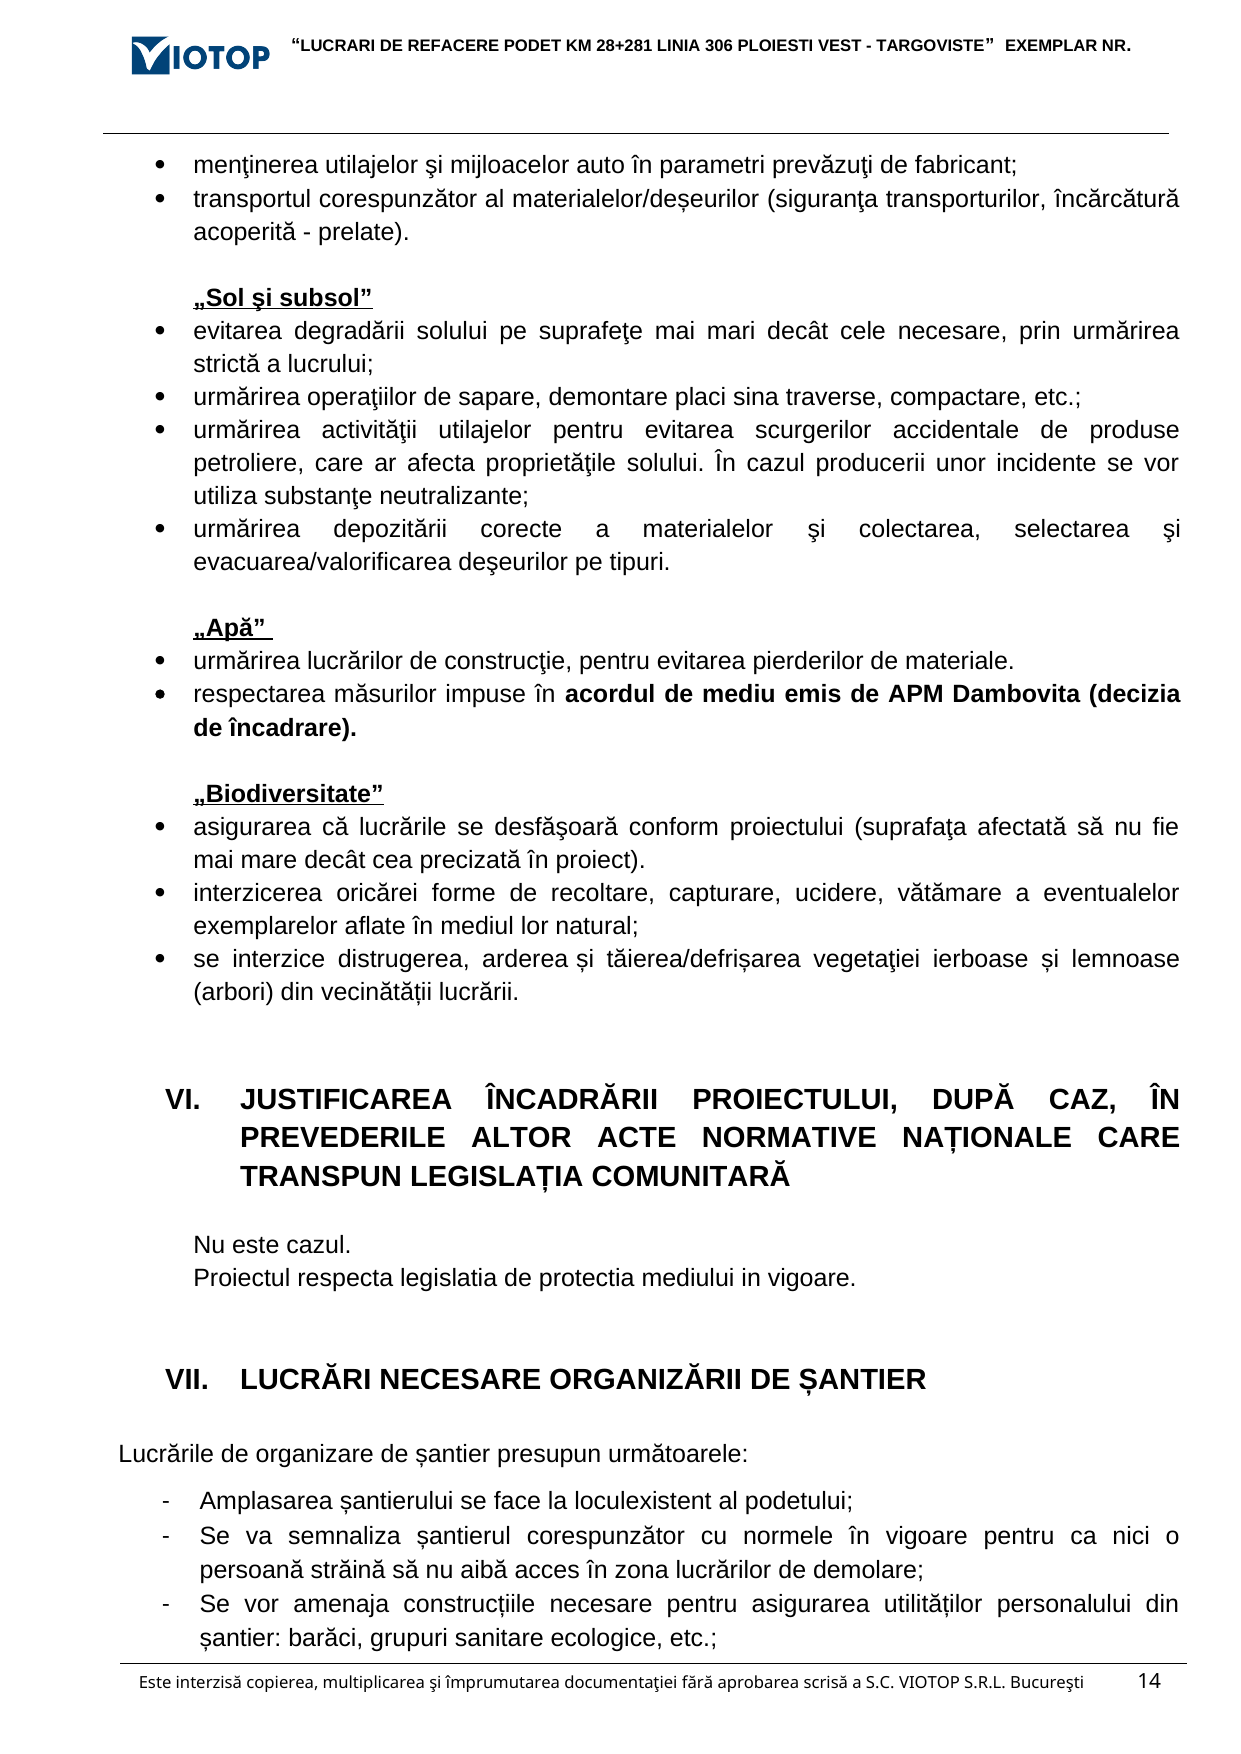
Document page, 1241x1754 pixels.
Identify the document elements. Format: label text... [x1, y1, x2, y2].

list asigurarea că lucrările se desfăşoară conform proiectului (suprafaţa afectată să nu fie mai mare decât cea precizată în proiect). [156, 812, 1181, 873]
list urmărirea lucrărilor de construcţie, pentru evitarea pierderilor de materiale. [156, 646, 1181, 675]
text „Sol şi subsol” [118, 283, 1181, 311]
list evitarea degradării solului pe suprafeţe mai mari decât cele necesare, prin urmărirea strictă a lucrului; [156, 316, 1181, 378]
list respectarea măsurilor impuse în acordul de mediu emis de APM Dambovita (decizia de încadrare). [156, 679, 1181, 741]
text „Biodiversitate” [118, 779, 1181, 807]
text Proiectul respecta legislatia de protectia mediului in vigoare. [118, 1263, 1181, 1292]
list LUCRĂRI NECESARE ORGANIZĂRII DE ȘANTIER [165, 1362, 1181, 1396]
list Amplasarea șantierului se face la loculexistent al podetului; [162, 1485, 1181, 1516]
list urmărirea activităţii utilajelor pentru evitarea scurgerilor accidentale de produse petroliere, care ar afecta proprietăţile solului. În cazul producerii unor incidente se vor utiliza substanţe neutralizante; [156, 415, 1181, 510]
list transportul corespunzător al materialelor/deșeurilor (siguranţa transporturilor, încărcătură acoperită - prelate). [156, 183, 1181, 245]
text „Apă” [118, 613, 1181, 642]
picture [123, 28, 278, 83]
list Se va semnaliza șantierul corespunzător cu normele în vigoare pentru ca nici o persoană străină să nu aibă acces în zona lucrărilor de demolare; [162, 1520, 1181, 1583]
list se interzice distrugerea, arderea și tăierea/defrișarea vegetaţiei ierboase și lemnoase (arbori) din vecinătății lucrării. [156, 944, 1181, 1006]
list Se vor amenaja construcțiile necesare pentru asigurarea utilităților personalului din șantier: barăci, grupuri sanitare ecologice, etc.; [162, 1588, 1181, 1651]
text Lucrările de organizare de șantier presupun următoarele: [118, 1439, 1181, 1468]
list menţinerea utilajelor şi mijloacelor auto în parametri prevăzuţi de fabricant; [156, 150, 1181, 179]
list JUSTIFICAREA ÎNCADRĂRII PROIECTULUI, DUPĂ CAZ, ÎN PREVEDERILE ALTOR ACTE NORMATIVE NAȚIONALE CARE TRANSPUN LEGISLAȚIA COMUNITARĂ [165, 1082, 1181, 1192]
list urmărirea depozitării corecte a materialelor şi colectarea, selectarea şi evacuarea/valorificarea deşeurilor pe tipuri. [156, 514, 1181, 576]
list urmărirea operaţiilor de sapare, demontare placi sina traverse, compactare, etc.; [156, 382, 1181, 411]
text Nu este cazul. [118, 1230, 1181, 1259]
list interzicerea oricărei forme de recoltare, capturare, ucidere, vătămare a eventualelor exemplarelor aflate în mediul lor natural; [156, 878, 1181, 940]
